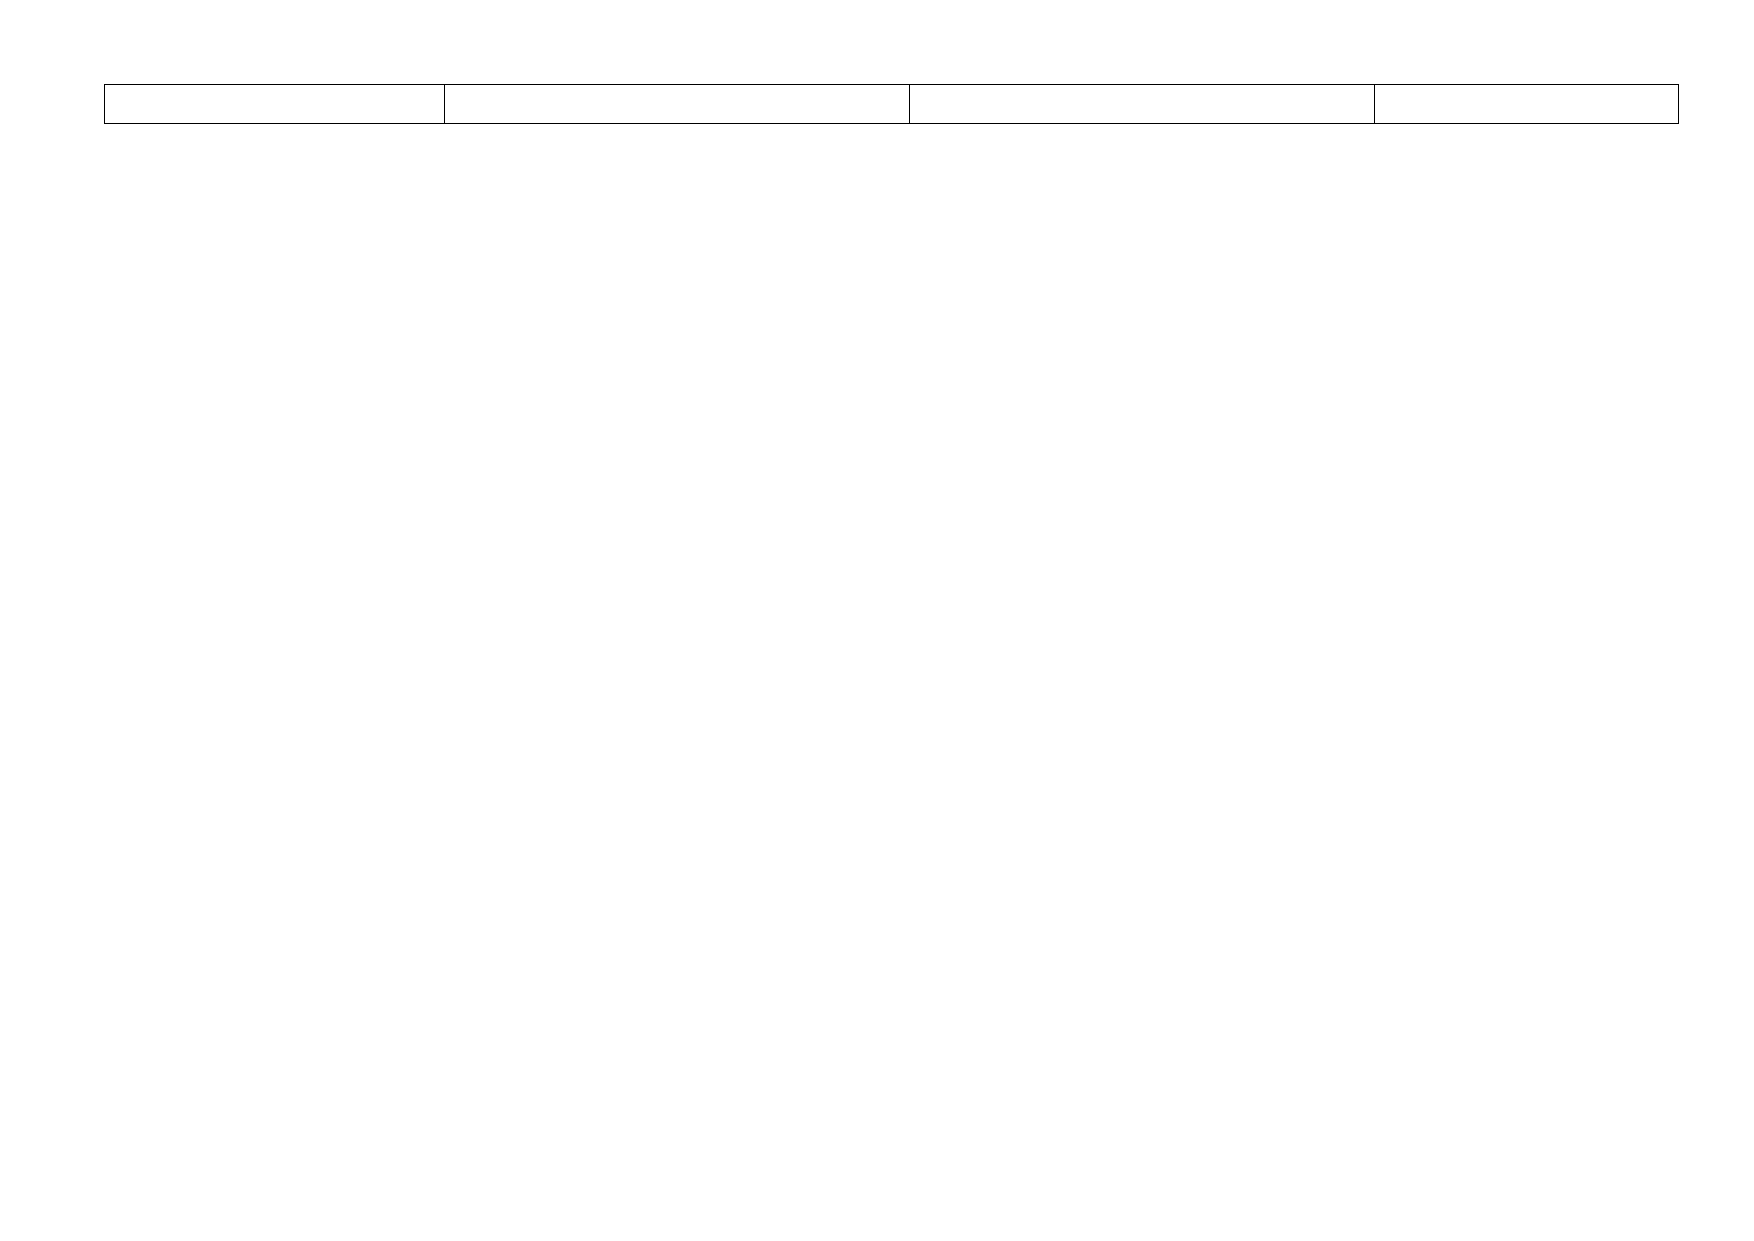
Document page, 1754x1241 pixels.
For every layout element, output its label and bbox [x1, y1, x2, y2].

table_cell [445, 85, 909, 123]
table_cell [1375, 85, 1678, 123]
table_cell [910, 85, 1374, 123]
table_cell [105, 85, 444, 123]
